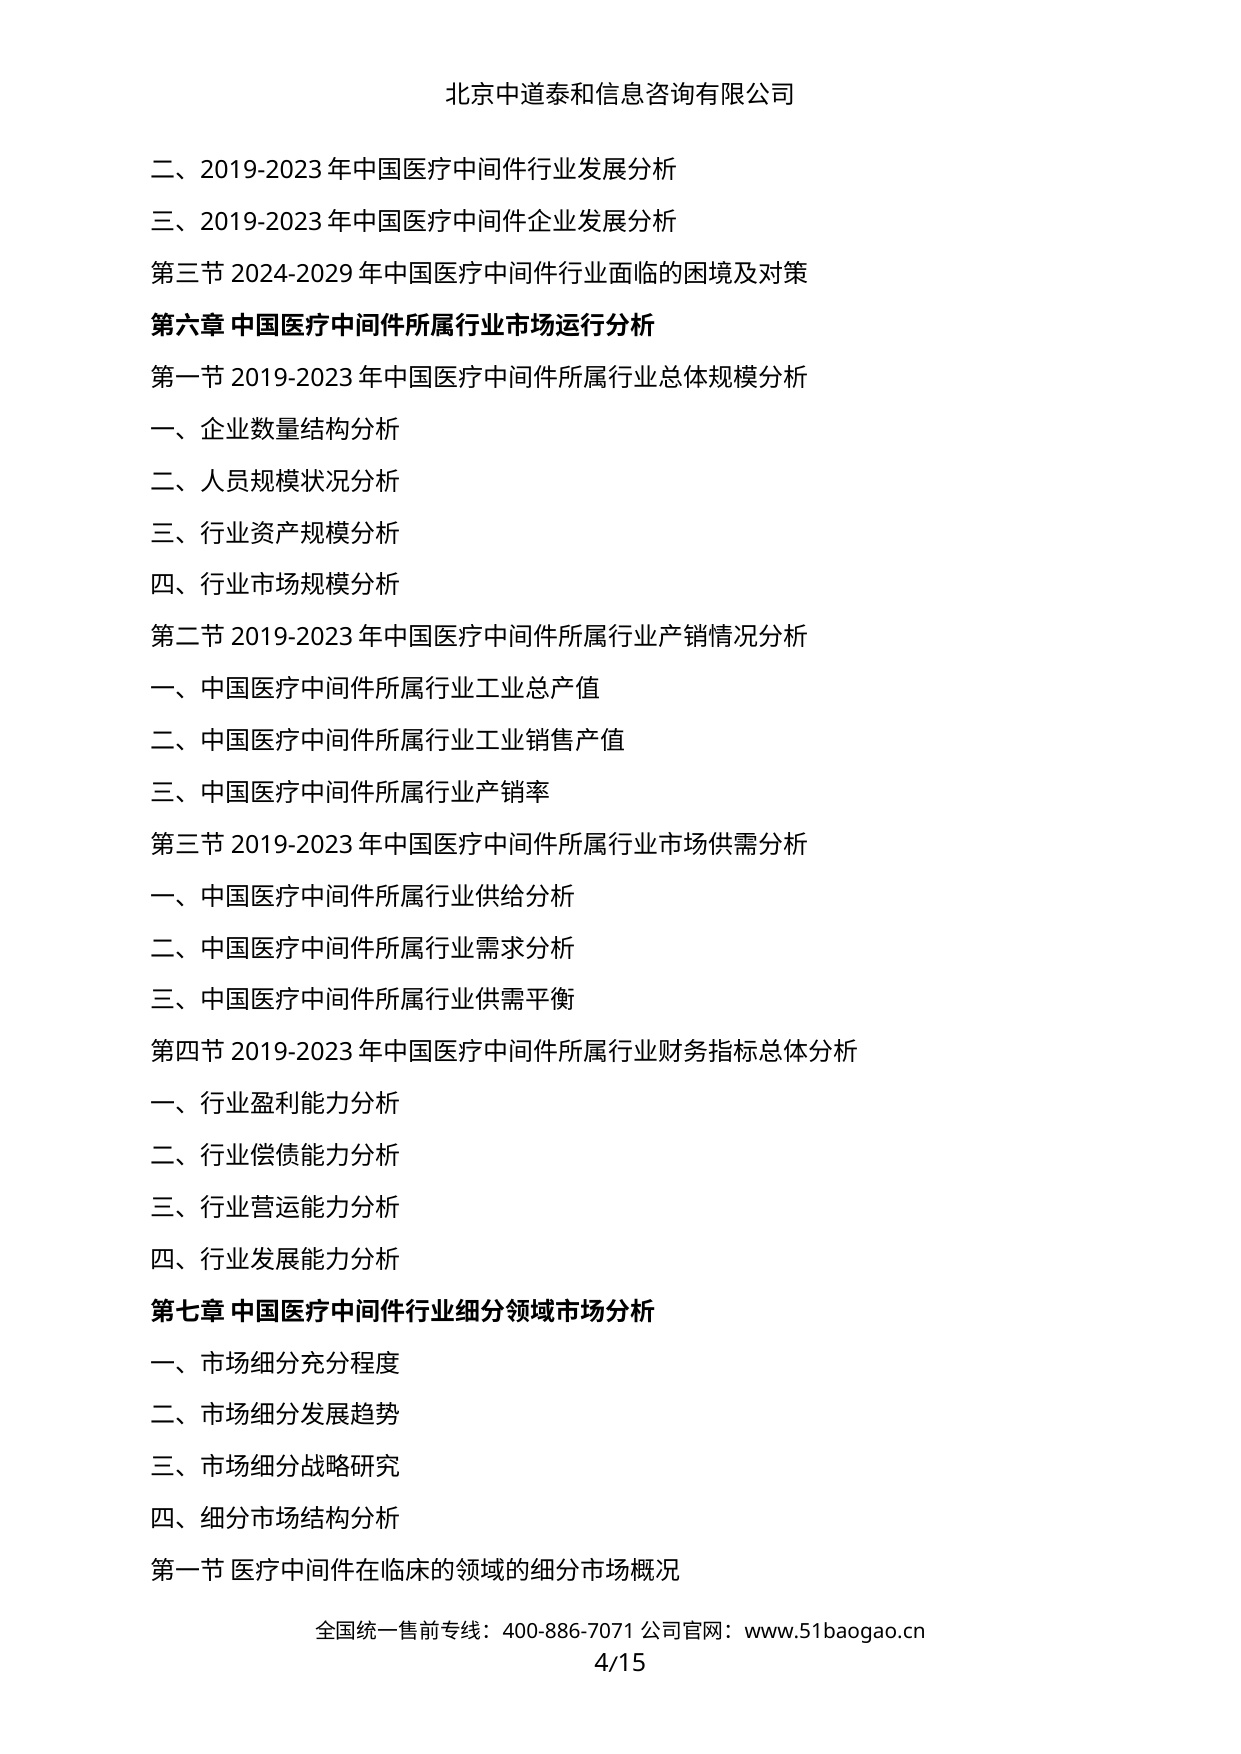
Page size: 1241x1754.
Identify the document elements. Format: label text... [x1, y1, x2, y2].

text 一、市场细分充分程度 [150, 1343, 1090, 1379]
text 第七章 中国医疗中间件行业细分领域市场分析 [150, 1291, 1090, 1327]
text 二、2019-2023年中国医疗中间件行业发展分析 [150, 150, 1090, 186]
text 四、行业发展能力分析 [150, 1239, 1090, 1276]
text 二、中国医疗中间件所属行业工业销售产值 [150, 721, 1090, 757]
text 第一节 医疗中间件在临床的领域的细分市场概况 [150, 1551, 1090, 1587]
text 第六章 中国医疗中间件所属行业市场运行分析 [150, 306, 1090, 342]
text 二、市场细分发展趋势 [150, 1395, 1090, 1431]
text 三、中国医疗中间件所属行业产销率 [150, 772, 1090, 809]
text 二、人员规模状况分析 [150, 461, 1090, 497]
text 四、细分市场结构分析 [150, 1499, 1090, 1535]
text 三、行业营运能力分析 [150, 1187, 1090, 1224]
text 第四节 2019-2023年中国医疗中间件所属行业财务指标总体分析 [150, 1032, 1090, 1068]
text 四、行业市场规模分析 [150, 565, 1090, 601]
text 三、2019-2023年中国医疗中间件企业发展分析 [150, 202, 1090, 238]
text 一、中国医疗中间件所属行业工业总产值 [150, 669, 1090, 705]
text 二、行业偿债能力分析 [150, 1136, 1090, 1172]
text 第一节 2019-2023年中国医疗中间件所属行业总体规模分析 [150, 357, 1090, 394]
text 三、市场细分战略研究 [150, 1447, 1090, 1483]
text 二、中国医疗中间件所属行业需求分析 [150, 928, 1090, 964]
text 三、中国医疗中间件所属行业供需平衡 [150, 980, 1090, 1016]
text 第三节 2024-2029年中国医疗中间件行业面临的困境及对策 [150, 254, 1090, 290]
text 一、中国医疗中间件所属行业供给分析 [150, 876, 1090, 912]
text 一、企业数量结构分析 [150, 409, 1090, 446]
text 三、行业资产规模分析 [150, 513, 1090, 549]
text 第三节 2019-2023年中国医疗中间件所属行业市场供需分析 [150, 824, 1090, 861]
text 一、行业盈利能力分析 [150, 1084, 1090, 1120]
text 第二节 2019-2023年中国医疗中间件所属行业产销情况分析 [150, 617, 1090, 653]
